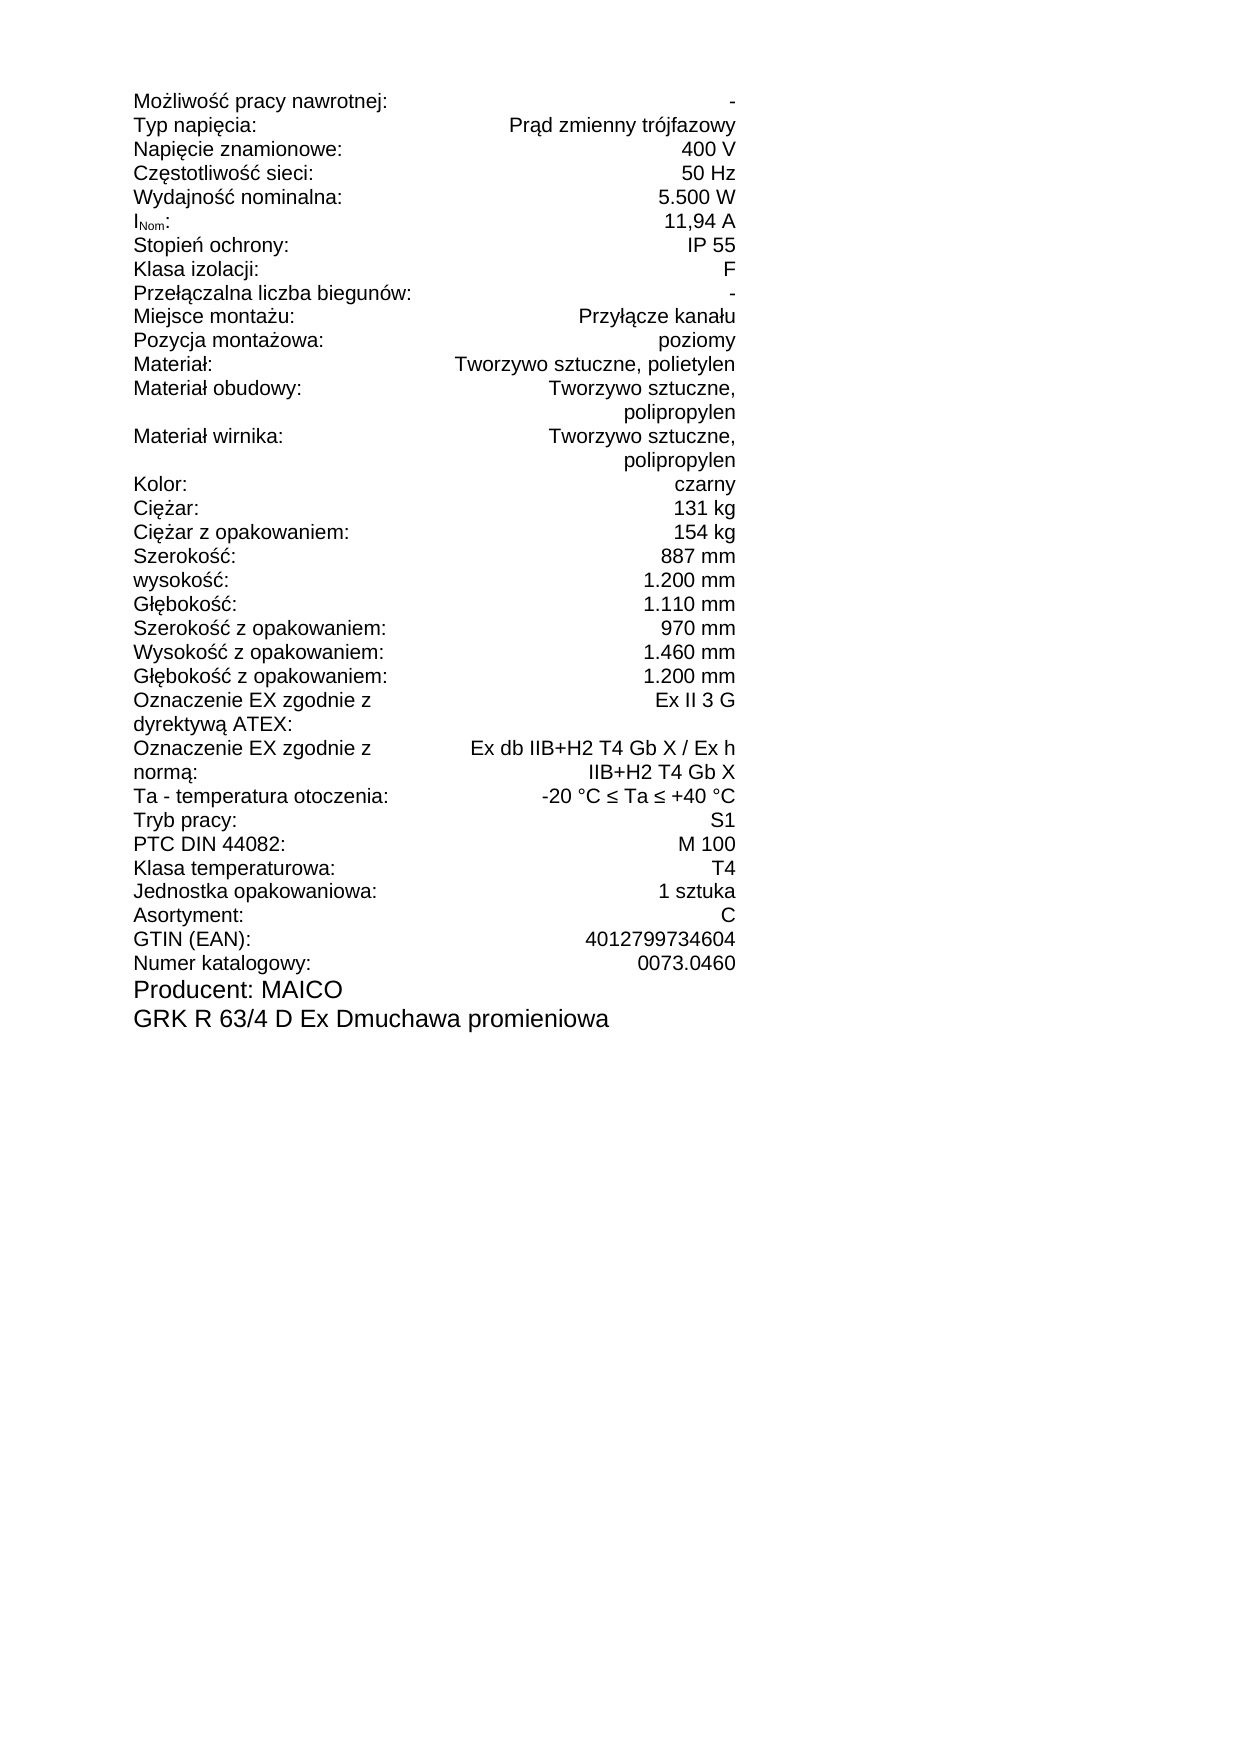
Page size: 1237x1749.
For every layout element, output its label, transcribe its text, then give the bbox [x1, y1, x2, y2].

table_cell Numer katalogowy: [122, 951, 434, 975]
table_cell Ex II 3 G [434, 688, 747, 736]
table_cell Tworzywo sztuczne, polipropylen [434, 376, 747, 424]
table_cell Typ napięcia: [122, 113, 434, 137]
table_cell 11,94 A [434, 209, 747, 232]
table_cell Napięcie znamionowe: [122, 137, 434, 161]
text Producent: MAICO [133, 975, 1148, 1004]
table_cell 5.500 W [434, 185, 747, 208]
table_cell Materiał: [122, 352, 434, 376]
table_cell czarny [434, 472, 747, 496]
table_cell 0073.0460 [434, 951, 747, 975]
table_cell poziomy [434, 328, 747, 352]
text GRK R 63/4 D Ex Dmuchawa promieniowa [133, 1004, 1148, 1033]
table_cell Tryb pracy: [122, 808, 434, 831]
table_cell Klasa temperaturowa: [122, 855, 434, 879]
table_cell Stopień ochrony: [122, 233, 434, 256]
table_cell Asortyment: [122, 903, 434, 927]
table_cell C [434, 903, 747, 927]
table_cell Szerokość: [122, 544, 434, 568]
table_cell 1.110 mm [434, 592, 747, 616]
table_cell INom: [122, 209, 434, 232]
table_cell - [434, 89, 747, 113]
table_cell GTIN (EAN): [122, 927, 434, 951]
table_cell Wydajność nominalna: [122, 185, 434, 208]
table_cell Przyłącze kanału [434, 304, 747, 328]
table_cell wysokość: [122, 568, 434, 592]
table_cell Pozycja montażowa: [122, 328, 434, 352]
table_cell Głębokość z opakowaniem: [122, 664, 434, 688]
table_cell Kolor: [122, 472, 434, 496]
table_cell -20 °C ≤ Ta ≤ +40 °C [434, 784, 747, 807]
table_cell Głębokość: [122, 592, 434, 616]
table_cell Prąd zmienny trójfazowy [434, 113, 747, 137]
table_cell T4 [434, 855, 747, 879]
table_cell Ciężar: [122, 496, 434, 520]
table_cell F [434, 256, 747, 280]
table_cell Materiał obudowy: [122, 376, 434, 424]
table_cell 1.460 mm [434, 640, 747, 664]
table_cell Częstotliwość sieci: [122, 161, 434, 184]
table_cell 4012799734604 [434, 927, 747, 951]
table_cell 1.200 mm [434, 664, 747, 688]
table_cell 887 mm [434, 544, 747, 568]
table_cell 50 Hz [434, 161, 747, 184]
table_cell Ex db IIB+H2 T4 Gb X / Ex h IIB+H2 T4 Gb X [434, 736, 747, 783]
table_cell 970 mm [434, 616, 747, 640]
table_cell IP 55 [434, 233, 747, 256]
table_cell Przełączalna liczba biegunów: [122, 280, 434, 304]
table_cell Tworzywo sztuczne, polipropylen [434, 424, 747, 472]
table_cell 154 kg [434, 520, 747, 544]
table_cell Miejsce montażu: [122, 304, 434, 328]
table_cell PTC DIN 44082: [122, 831, 434, 855]
table_cell 400 V [434, 137, 747, 161]
table_cell Ciężar z opakowaniem: [122, 520, 434, 544]
table_cell Tworzywo sztuczne, polietylen [434, 352, 747, 376]
table_cell M 100 [434, 831, 747, 855]
table_cell S1 [434, 808, 747, 831]
table_cell 131 kg [434, 496, 747, 520]
table_cell Jednostka opakowaniowa: [122, 879, 434, 903]
table_cell - [434, 280, 747, 304]
table_cell Oznaczenie EX zgodnie z dyrektywą ATEX: [122, 688, 434, 736]
table_cell Ta - temperatura otoczenia: [122, 784, 434, 807]
table_cell Materiał wirnika: [122, 424, 434, 472]
table_cell Wysokość z opakowaniem: [122, 640, 434, 664]
table_cell 1.200 mm [434, 568, 747, 592]
table_cell Oznaczenie EX zgodnie z normą: [122, 736, 434, 783]
table_cell 1 sztuka [434, 879, 747, 903]
table_cell Szerokość z opakowaniem: [122, 616, 434, 640]
table_cell Możliwość pracy nawrotnej: [122, 89, 434, 113]
table_cell Klasa izolacji: [122, 256, 434, 280]
